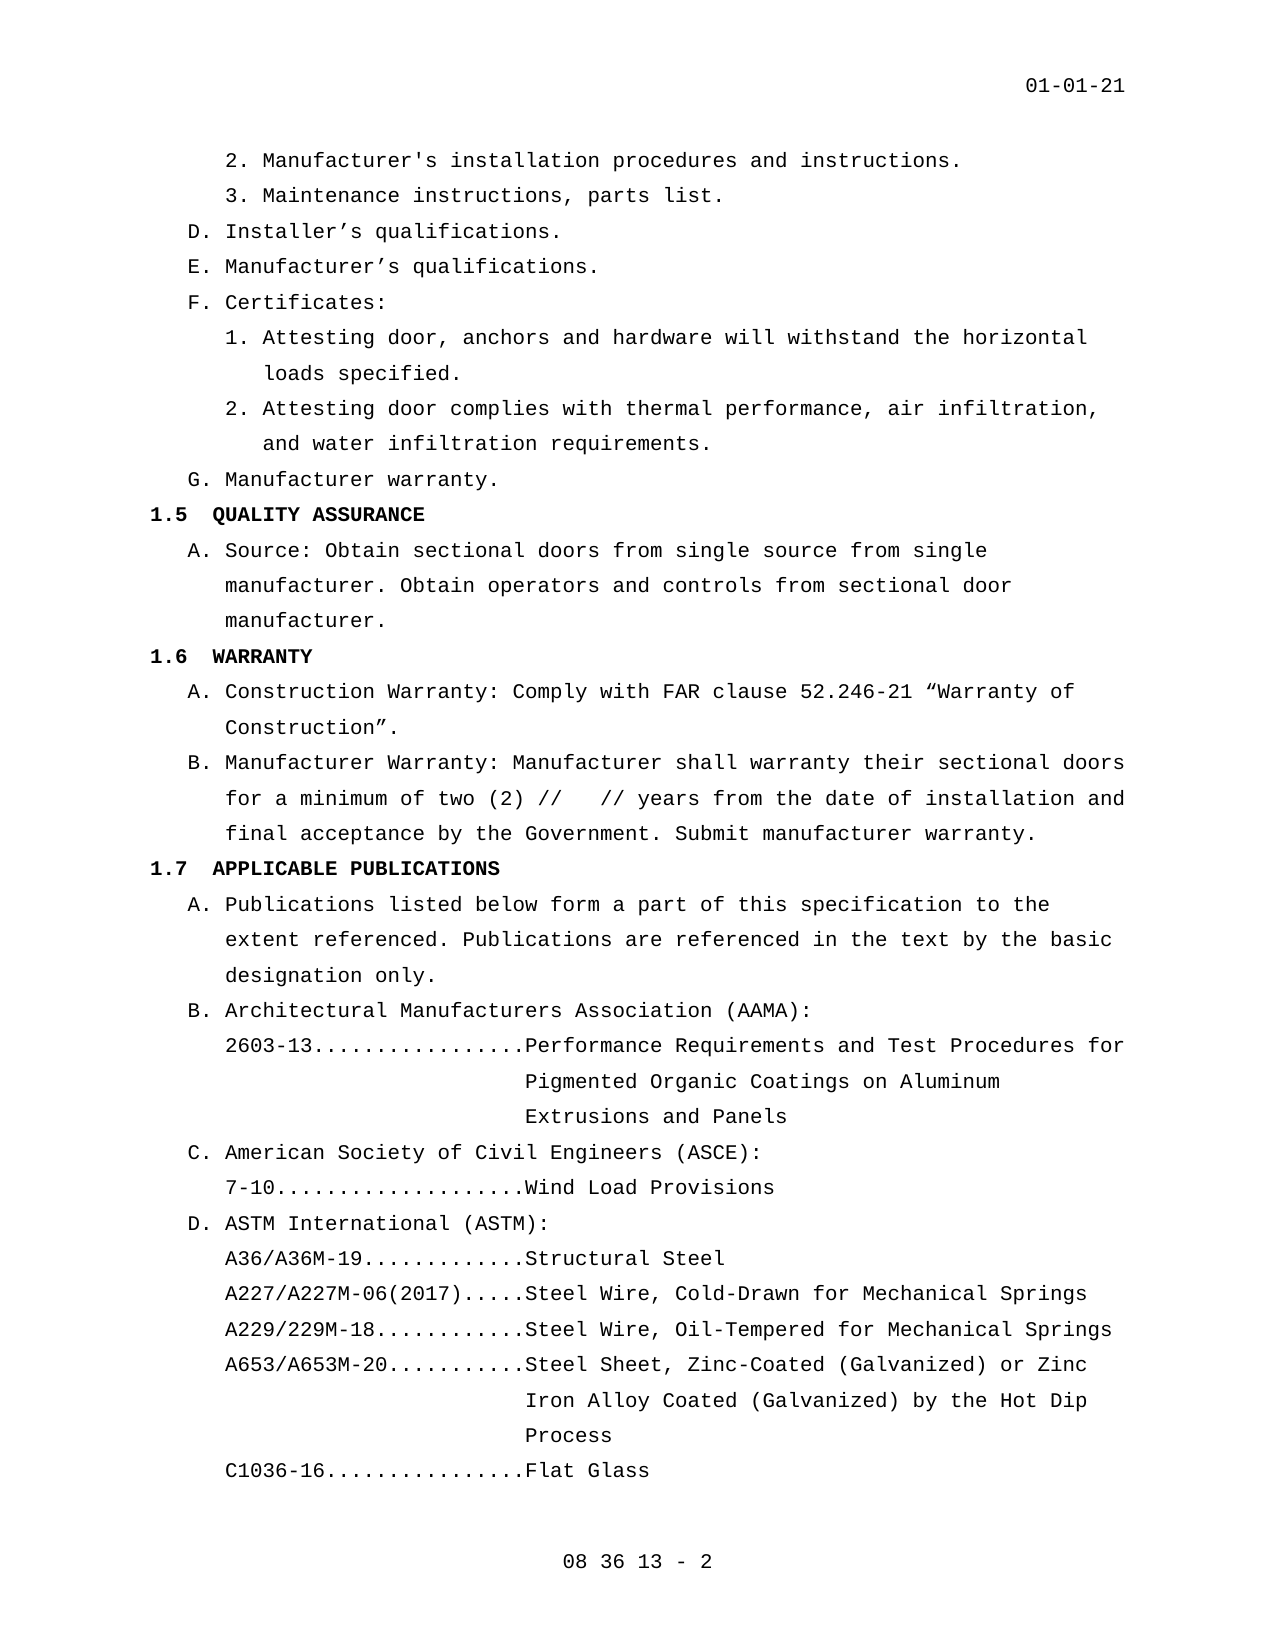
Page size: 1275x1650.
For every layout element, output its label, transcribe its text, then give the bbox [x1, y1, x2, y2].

text Construction Warranty: Comply with FAR clause 52.246-21 “Warranty of Construction”. [187, 681, 1125, 740]
text American Society of Civil Engineers (ASCE): [187, 1142, 1125, 1165]
text Manufacturer's installation procedures and instructions. [225, 150, 1125, 174]
text Attesting door complies with thermal performance, air infiltration, and water infiltration requirements. [225, 398, 1125, 457]
text A229/229M-18 Steel Wire, Oil-Tempered for Mechanical Springs [225, 1319, 1125, 1342]
text 2603-13 Performance Requirements and Test Procedures for Pigmented Organic Coatings on Aluminum Extrusions and Panels [225, 1035, 1125, 1130]
text Maintenance instructions, parts list. [225, 185, 1125, 209]
text Certificates: [187, 292, 1125, 315]
text APPLICABLE PUBLICATIONS [150, 858, 1125, 882]
text A227/A227M-06(2017) Steel Wire, Cold-Drawn for Mechanical Springs [225, 1283, 1125, 1307]
text Source: Obtain sectional doors from single source from single manufacturer. Obtain operators and controls from sectional door manufacturer. [187, 539, 1125, 634]
text QUALITY ASSURANCE [150, 504, 1125, 528]
text WARRANTY [150, 646, 1125, 669]
text Manufacturer’s qualifications. [187, 256, 1125, 280]
text Publications listed below form a part of this specification to the extent referenced. Publications are referenced in the text by the basic designation only. [187, 894, 1125, 988]
text 7-10 Wind Load Provisions [225, 1177, 1125, 1201]
text Installer’s qualifications. [187, 221, 1125, 244]
text Manufacturer warranty. [187, 469, 1125, 492]
text A653/A653M-20 Steel Sheet, Zinc-Coated (Galvanized) or Zinc Iron Alloy Coated (Galvanized) by the Hot Dip Process [225, 1354, 1125, 1449]
text A36/A36M-19 Structural Steel [225, 1248, 1125, 1272]
text Manufacturer Warranty: Manufacturer shall warranty their sectional doors for a minimum of two (2) // // years from the date of installation and final acceptance by the Government. Submit manufacturer warranty. [187, 752, 1125, 847]
text ASTM International (ASTM): [187, 1212, 1125, 1236]
text Attesting door, anchors and hardware will withstand the horizontal loads specified. [225, 327, 1125, 386]
text C1036-16 Flat Glass [225, 1460, 1125, 1484]
text Architectural Manufacturers Association (AAMA): [187, 1000, 1125, 1024]
